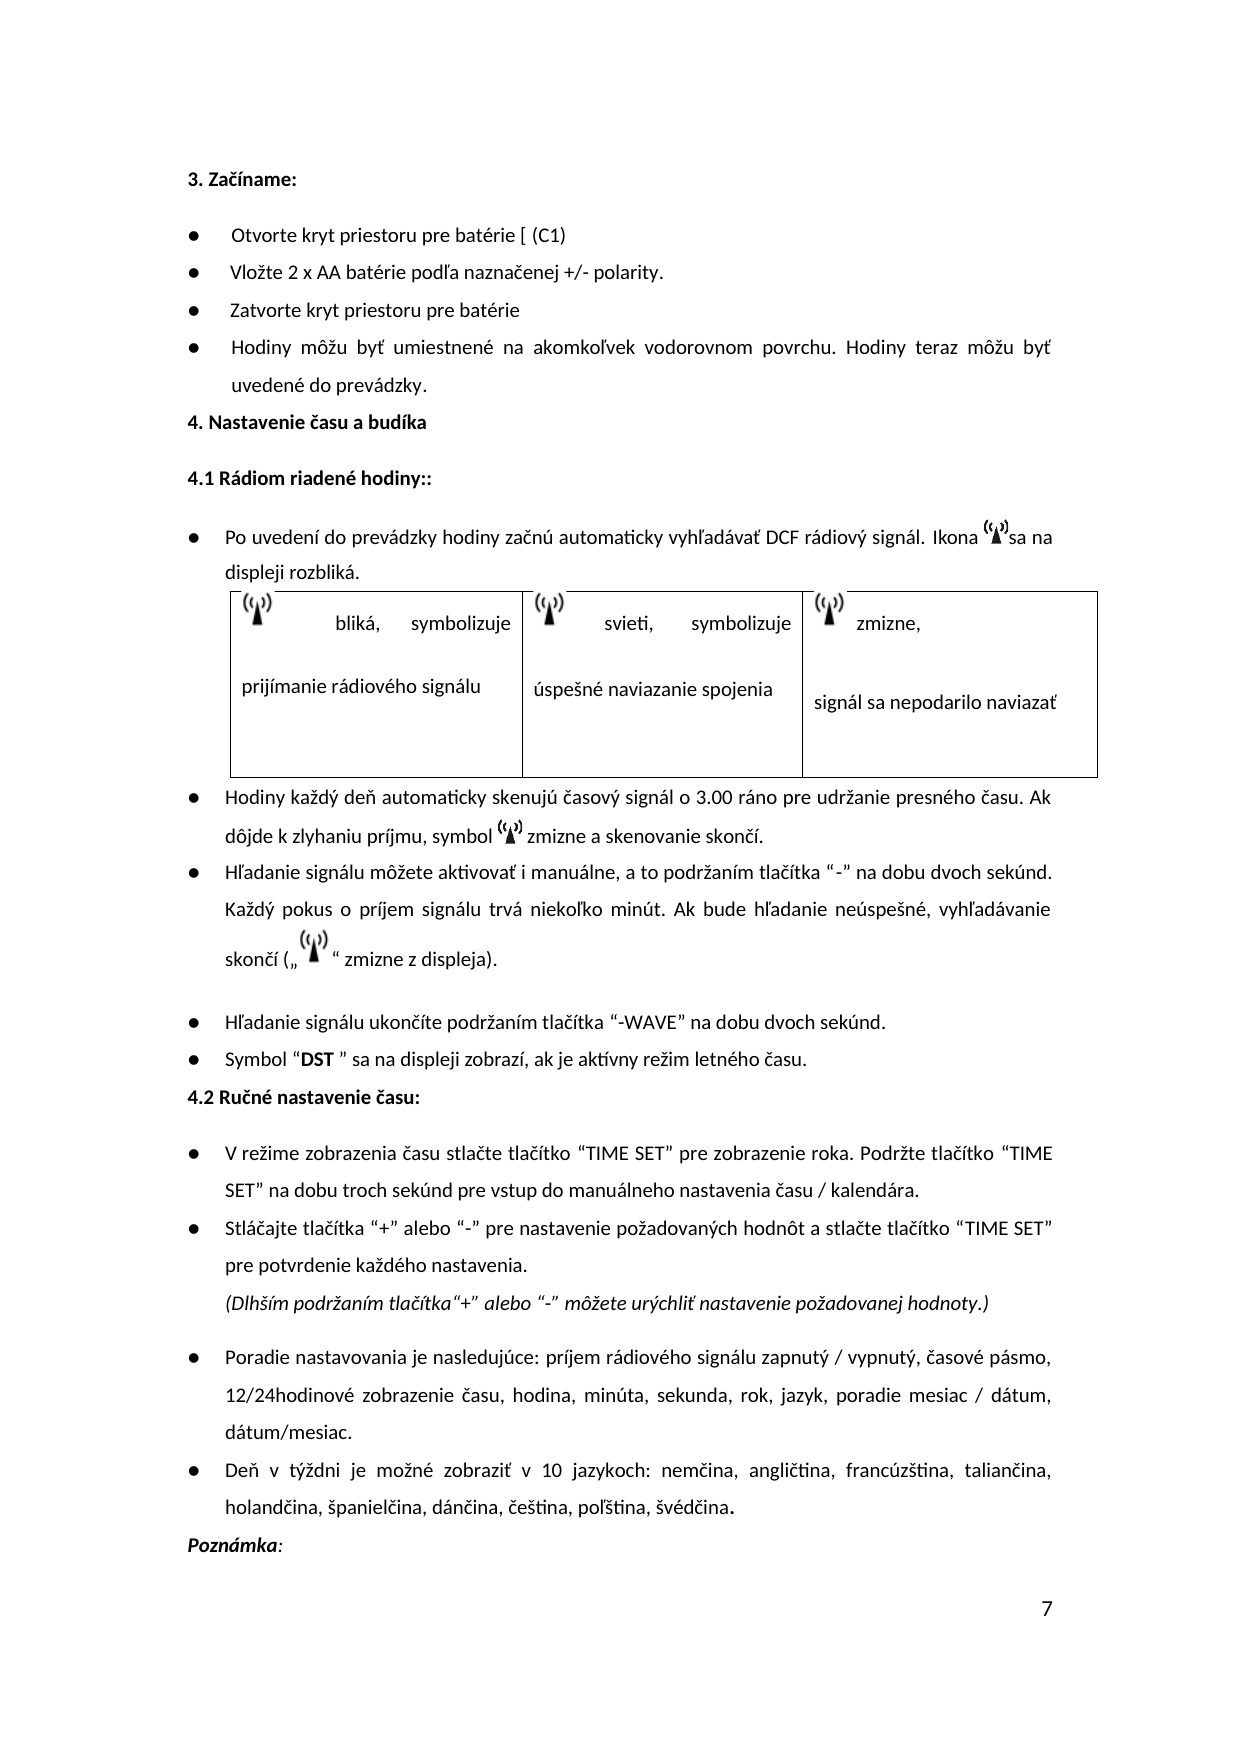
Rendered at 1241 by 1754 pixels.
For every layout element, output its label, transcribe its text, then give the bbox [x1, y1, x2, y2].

list Otvorte kryt priestoru pre batérie [ (C1) [187, 216, 1053, 253]
list Hľadanie signálu ukončíte podržaním tlačítka “-WAVE” na dobu dvoch sekúnd. [187, 1003, 1053, 1041]
table_header svieti, symbolizuje úspešné naviazanie spojenia [523, 592, 802, 777]
list Symbol “DST ” sa na displeji zobrazí, ak je aktívny režim letného času. [187, 1041, 1053, 1078]
picture [298, 928, 331, 967]
text 4.1 Rádiom riadené hodiny:: [187, 459, 1053, 497]
list Deň v týždni je možné zobraziť v 10 jazykoch: nemčina, angličtina, francúzština, taliančina, holandčina, španielčina, dánčina, čeština, poľština, švédčina. [187, 1451, 1053, 1526]
text Poznámka: [187, 1526, 1053, 1563]
list V režime zobrazenia času stlačte tlačítko “TIME SET” pre zobrazenie roka. Podržte tlačítko “TIME SET” na dobu troch sekúnd pre vstup do manuálneho nastavenia času / kalendára. [187, 1134, 1053, 1209]
picture [241, 591, 275, 630]
list Poradie nastavovania je nasledujúce: príjem rádiového signálu zapnutý / vypnutý, časové pásmo, 12/24hodinové zobrazenie času, hodina, minúta, sekunda, rok, jazyk, poradie mesiac / dátum, dátum/mesiac. [187, 1338, 1053, 1451]
list Hodiny môžu byť umiestnené na akomkoľvek vodorovnom povrchu. Hodiny teraz môžu byť uvedené do prevádzky. [187, 328, 1053, 403]
list Zatvorte kryt priestoru pre batérie [187, 291, 1053, 328]
list Hľadanie signálu môžete aktivovať i manuálne, a to podržaním tlačítka “-” na dobu dvoch sekúnd. Každý pokus o príjem signálu trvá niekoľko minút. Ak bude hľadanie neúspešné, vyhľadávanie skončí („“ zmizne z displeja). [187, 853, 1053, 1003]
table_header zmizne, signál sa nepodarilo naviazať [803, 592, 1097, 777]
text 4. Nastavenie času a budíka [187, 403, 1053, 441]
list Hodiny každý deň automaticky skenujú časový signál o 3.00 ráno pre udržanie presného času. Ak dôjde k zlyhaniu príjmu, symbol zmizne a skenovanie skončí. [187, 778, 1053, 853]
picture [983, 519, 1009, 544]
picture [533, 591, 567, 630]
list Vložte 2 x AA batérie podľa naznačenej +/- polarity. [187, 253, 1053, 291]
table_header bliká, symbolizuje prijímanie rádiového signálu [231, 592, 522, 777]
list Stláčajte tlačítka “+” alebo “-” pre nastavenie požadovaných hodnôt a stlačte tlačítko “TIME SET” pre potvrdenie každého nastavenia. [187, 1209, 1053, 1284]
text 3. Začíname: [187, 160, 1053, 197]
text 4.2 Ručné nastavenie času: [187, 1078, 1053, 1116]
text (Dlhším podržaním tlačítka“+” alebo “-” môžete urýchliť nastavenie požadovanej hodnoty.) [225, 1284, 1053, 1322]
picture [813, 591, 847, 630]
list Po uvedení do prevádzky hodiny začnú automaticky vyhľadávať DCF rádiový signál. Ikona sa na displeji rozbliká. [187, 516, 1053, 591]
picture [497, 819, 523, 844]
